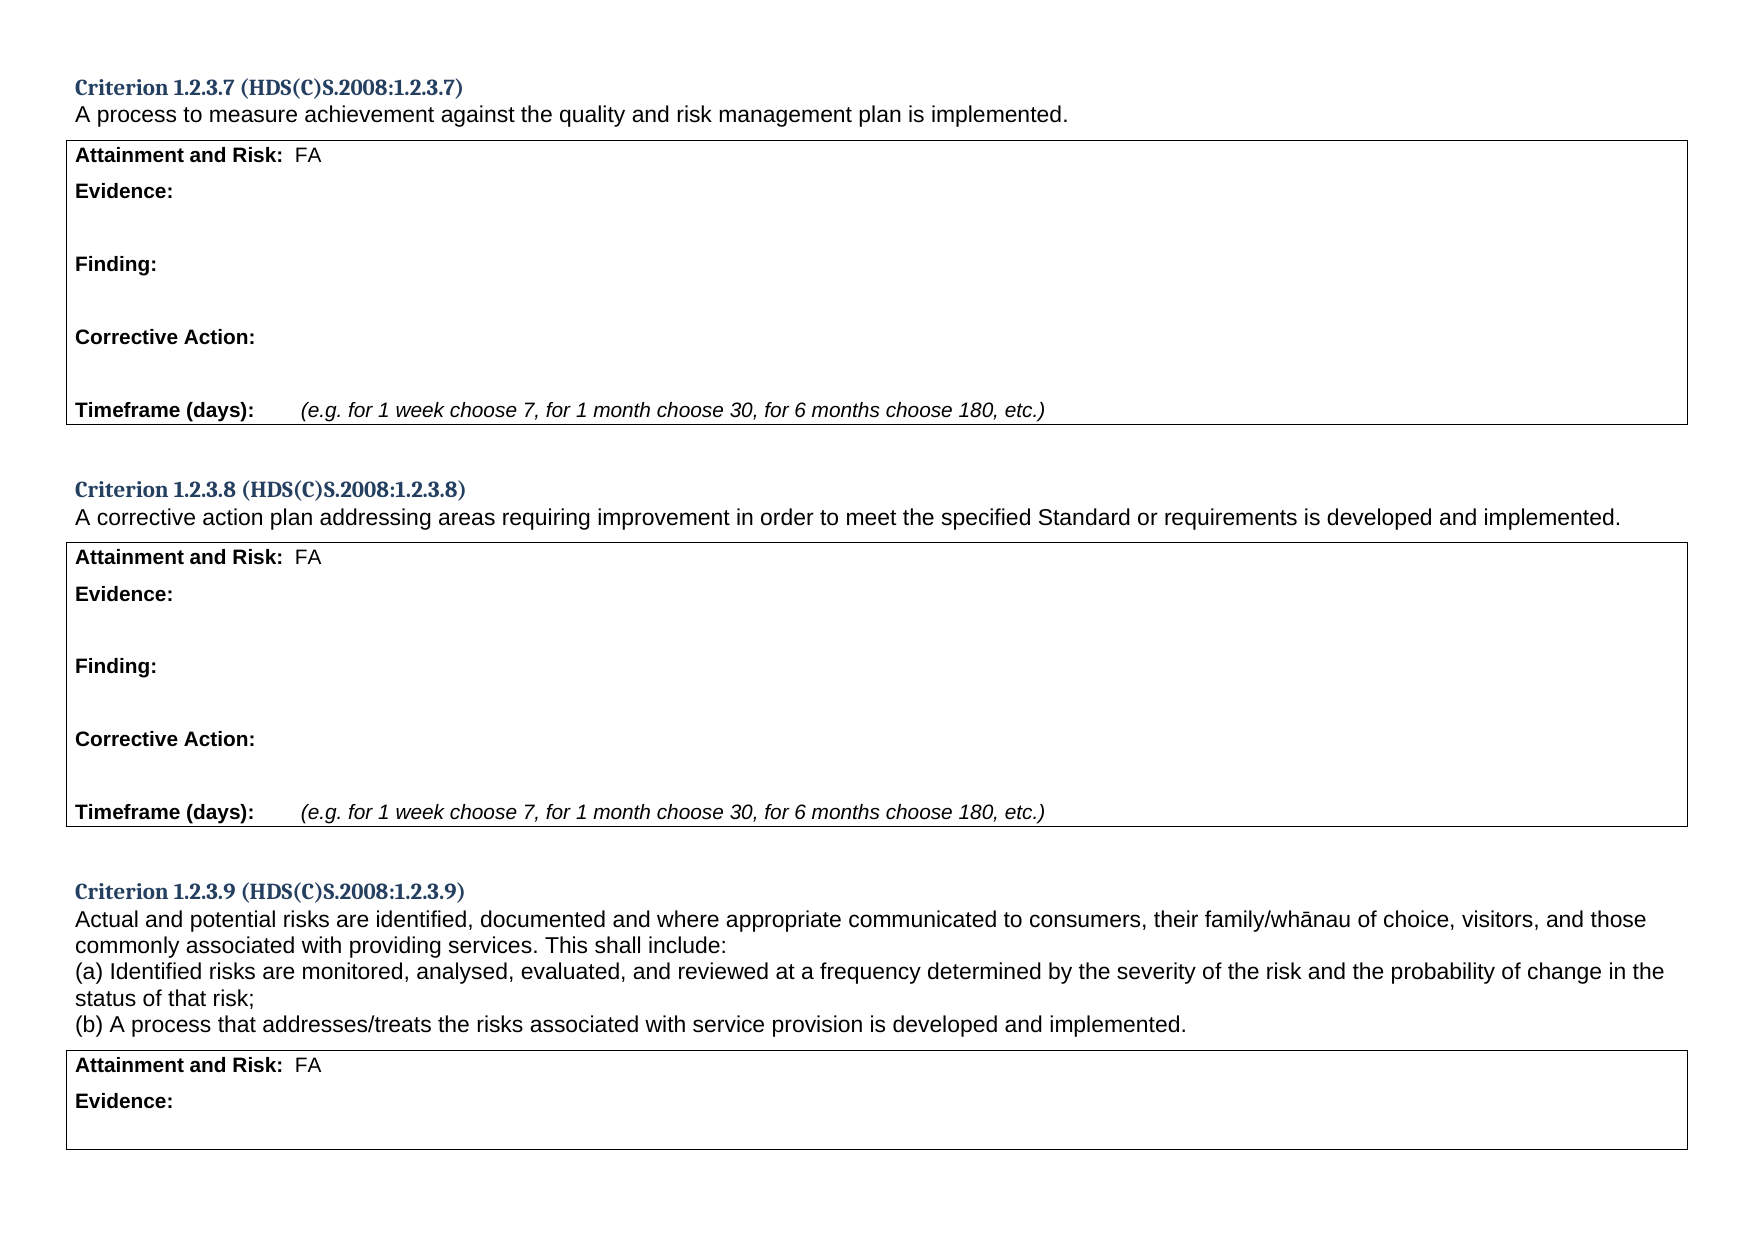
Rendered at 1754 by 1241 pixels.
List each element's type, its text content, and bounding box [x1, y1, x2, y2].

text Evidence: [67, 177, 1687, 203]
subtitle Criterion 1.2.3.8 (HDS(C)S.2008:1.2.3.8) [75, 477, 1679, 503]
text Finding: [67, 652, 1687, 678]
subtitle Criterion 1.2.3.9 (HDS(C)S.2008:1.2.3.9) [75, 879, 1679, 906]
text A process to measure achievement against the quality and risk management plan is implemented. [75, 101, 1679, 128]
text Corrective Action: [67, 322, 1687, 349]
subtitle Criterion 1.2.3.7 (HDS(C)S.2008:1.2.3.7) [75, 75, 1679, 101]
text Evidence: [67, 579, 1687, 605]
text Attainment and Risk: FA [67, 1051, 1687, 1076]
text Timeframe (days): (e.g. for 1 week choose 7, for 1 month choose 30, for 6 months choose 180, etc.) [67, 797, 1687, 826]
text Evidence: [67, 1086, 1687, 1113]
text Finding: [67, 249, 1687, 276]
text Corrective Action: [67, 724, 1687, 751]
text Timeframe (days): (e.g. for 1 week choose 7, for 1 month choose 30, for 6 months choose 180, etc.) [67, 395, 1687, 424]
text Attainment and Risk: FA [67, 141, 1687, 167]
text A corrective action plan addressing areas requiring improvement in order to meet the specified Standard or requirements is developed and implemented. [75, 503, 1679, 530]
text Actual and potential risks are identified, documented and where appropriate communicated to consumers, their family/whānau of choice, visitors, and those commonly associated with providing services. This shall include: (a) Identified risks are monitored, analysed, evaluated, and reviewed at a frequency determined by the severity of the risk and the probability of change in the status of that risk; (b) A process that addresses/treats the risks associated with service provision is developed and implemented. [75, 906, 1679, 1037]
text Attainment and Risk: FA [67, 543, 1687, 569]
